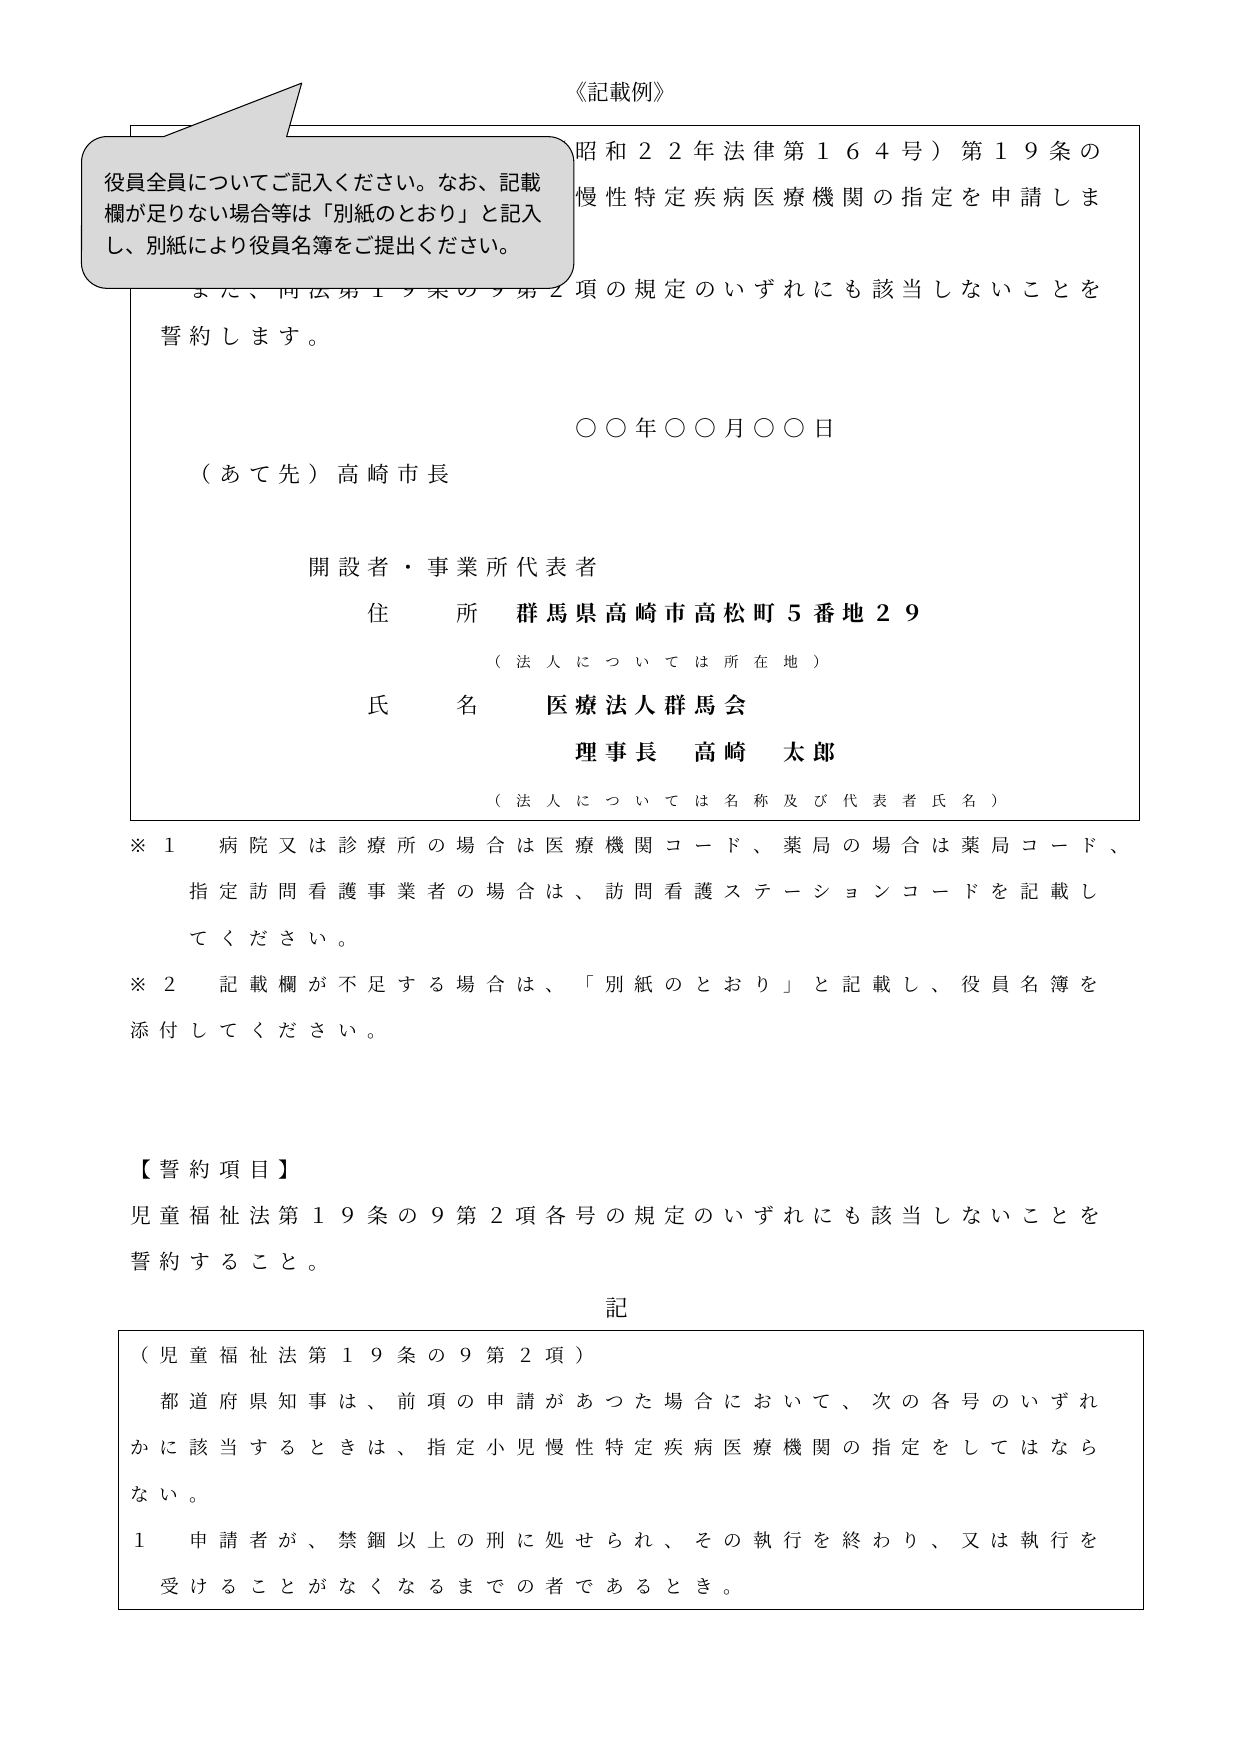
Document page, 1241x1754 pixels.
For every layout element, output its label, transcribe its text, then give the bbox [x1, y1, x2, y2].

text 記 [130, 1284, 1110, 1330]
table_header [119, 1331, 1143, 1608]
text ※１ 病院又は診療所の場合は医療機関コード、薬局の場合は薬局コード、指定訪問看護事業者の場合は、訪問看護ステーションコードを記載してください。 [130, 821, 1110, 960]
text 【誓約項目】 [130, 1145, 1110, 1191]
text 児童福祉法第１９条の９第２項各号の規定のいずれにも該当しないことを誓約すること。 [130, 1191, 1110, 1284]
table_cell 上記のとおり、児童福祉法（昭和２２年法律第１６４号）第１９条の９第１項の規定による指定小児慢性特定疾病医療機関の指定を申請します。 また、同法第１９条の９第２項の規定のいずれにも該当しないことを誓約します。 ○○年○○月○○日 （あて先）高崎市長 開設者・事業所代表者 住 所 群馬県高崎市高松町５番地２９ （法人については所在地） 氏 名 医療法人群馬会 理事長 高崎 太郎 （法人については名称及び代表者氏名） [131, 126, 1139, 820]
text ※２ 記載欄が不足する場合は、「別紙のとおり」と記載し、役員名簿を添付してください。 [130, 960, 1110, 1052]
